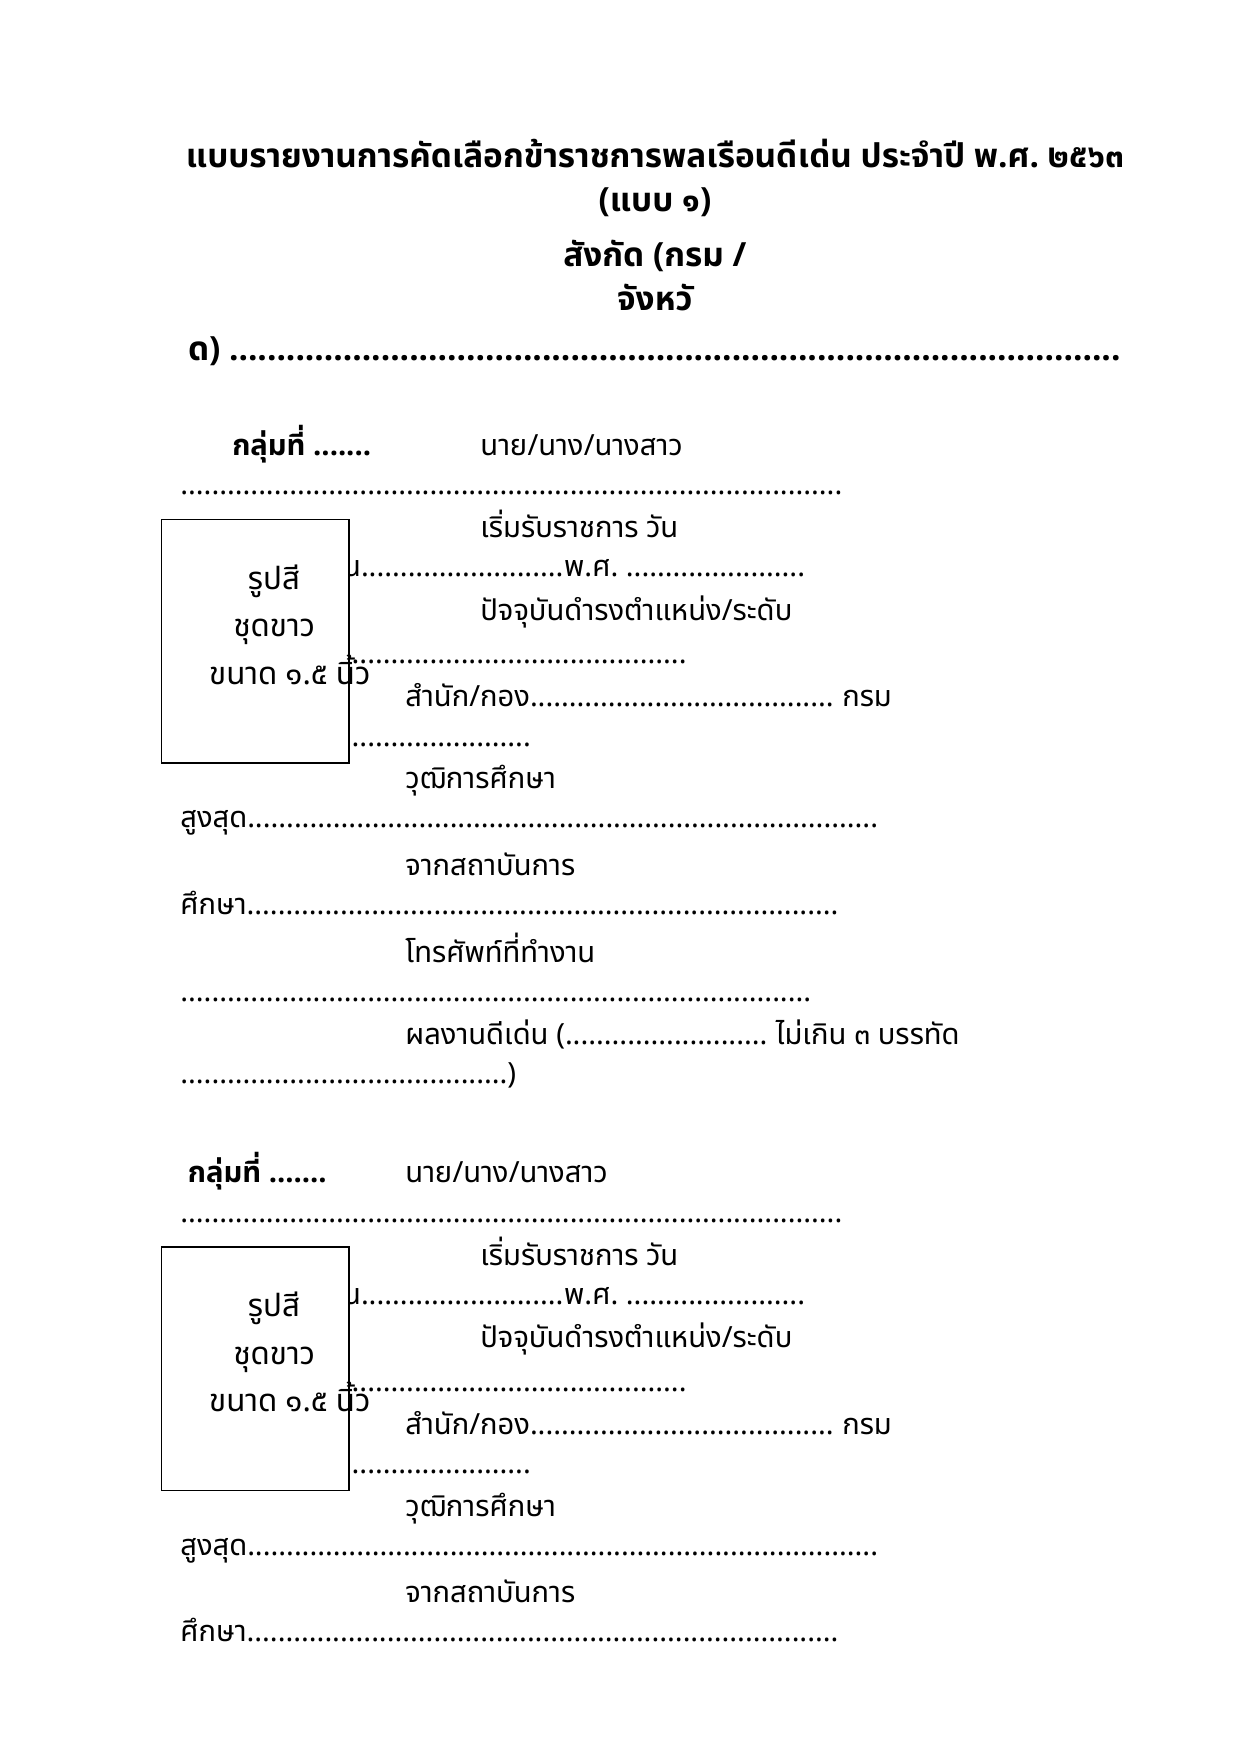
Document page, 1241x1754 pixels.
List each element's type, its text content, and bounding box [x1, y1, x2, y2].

text วุฒิการศึกษาสูงสุด................................................................................. [180, 1482, 1129, 1568]
text โทรศัพท์ที่ทำงาน ................................................................................. [180, 928, 1129, 1010]
text สำนัก/กอง....................................... กรม ............................................. [350, 1399, 1129, 1482]
text ผลงานดีเด่น (.......................... ไม่เกิน ๓ บรรทัด ..........................................) [180, 1010, 1129, 1120]
text สำนัก/กอง....................................... กรม ............................................. [350, 672, 1129, 754]
text สังกัด (กรม / จังหวัด) .............................................................................................. [180, 227, 1129, 376]
text กลุ่มที่ ....... นาย/นาง/นางสาว ..................................................................................... [180, 1148, 1129, 1231]
text กลุ่มที่ ....... นาย/นาง/นางสาว ..................................................................................... [180, 421, 1129, 503]
text จากสถาบันการศึกษา............................................................................ [180, 1568, 1129, 1655]
text จากสถาบันการศึกษา............................................................................ [180, 841, 1129, 928]
text วุฒิการศึกษาสูงสุด................................................................................. [180, 754, 1129, 841]
text แบบรายงานการคัดเลือกข้าราชการพลเรือนดีเด่น ประจำปี พ.ศ. ๒๕๖๓ (แบบ ๑) [180, 127, 1129, 227]
